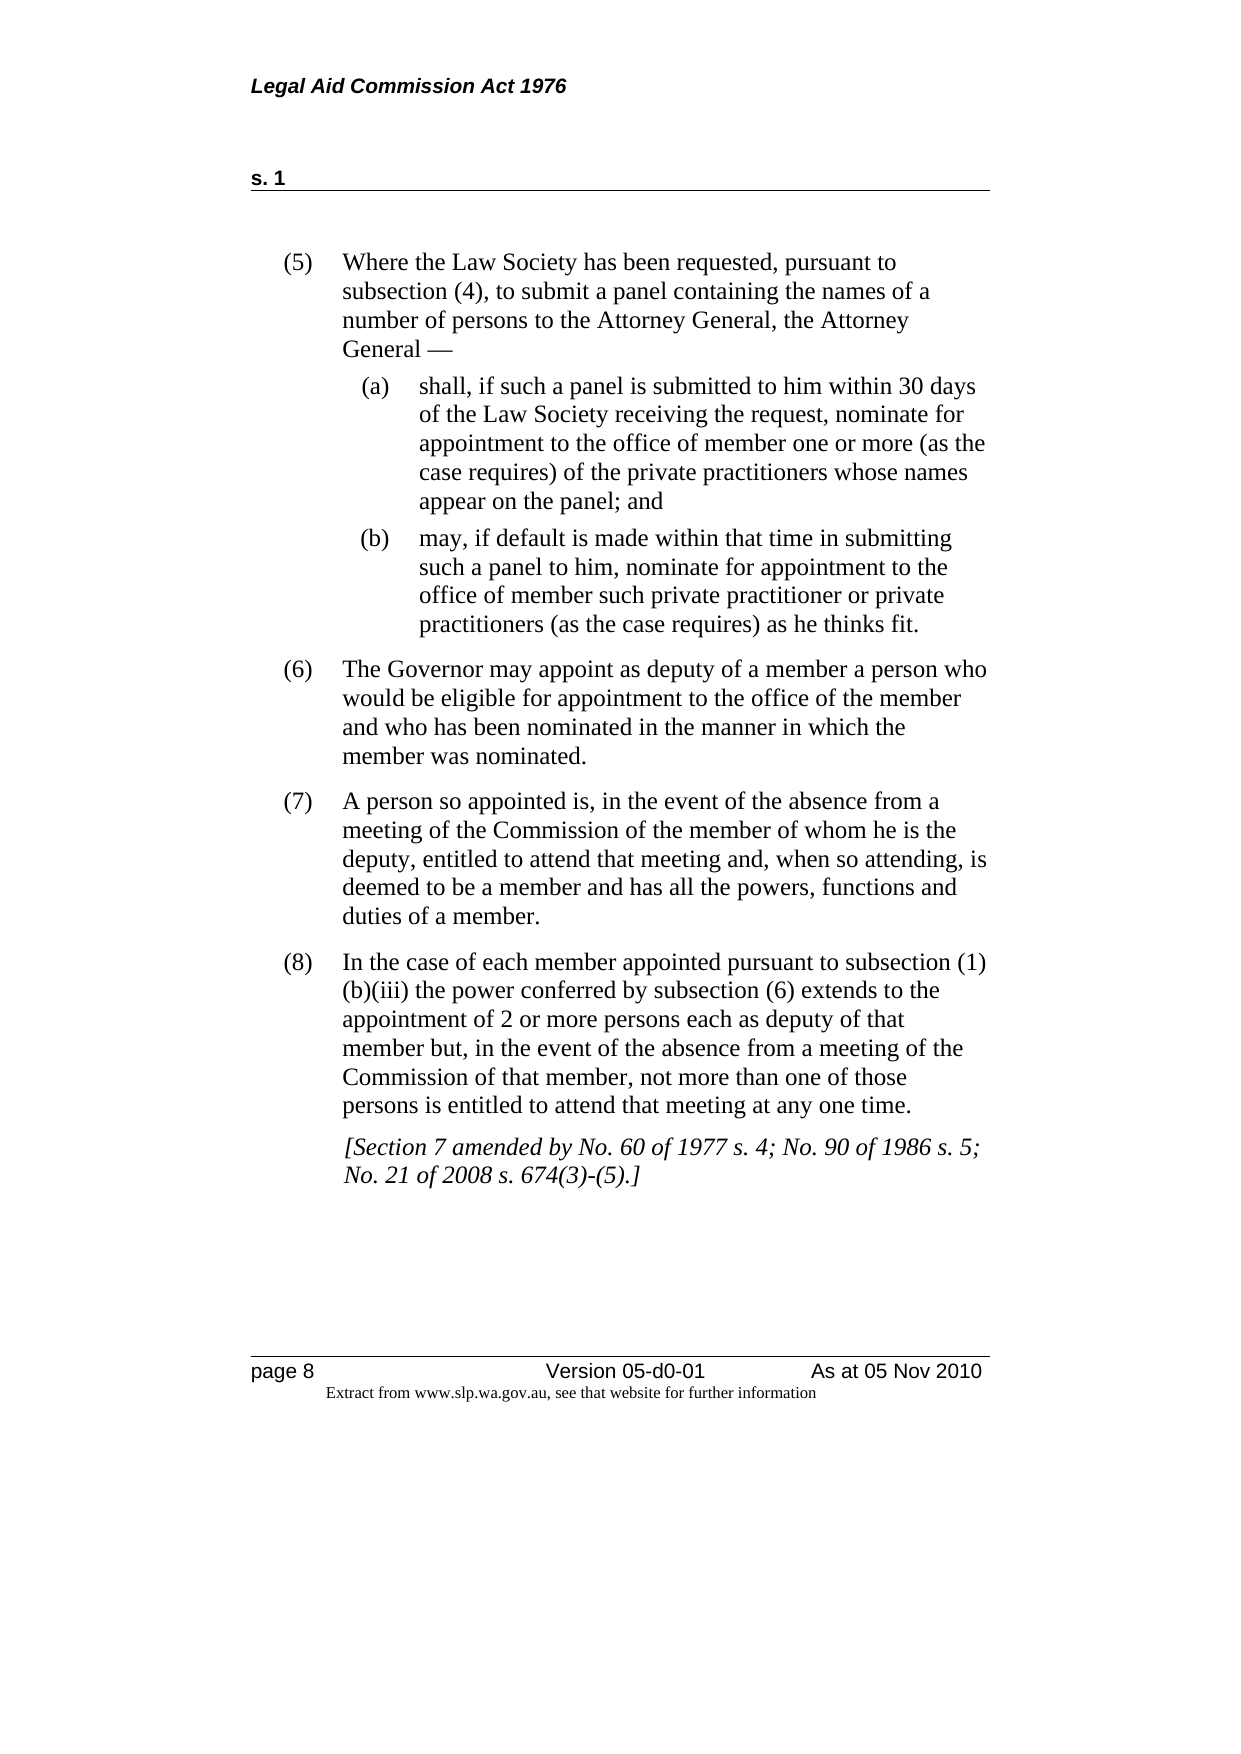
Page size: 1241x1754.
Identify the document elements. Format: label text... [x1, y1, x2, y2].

text (a) shall, if such a panel is submitted to him within 30 days of the Law Society receiving the request, nominate for appointment to the office of member one or more (as the case requires) of the private practitioners whose names appear on the panel; and [251, 371, 990, 514]
text (5) Where the Law Society has been requested, pursuant to subsection (4), to submit a panel containing the names of a number of persons to the Attorney General, the Attorney General — [251, 247, 990, 362]
text (b) may, if default is made within that time in submitting such a panel to him, nominate for appointment to the office of member such private practitioner or private practitioners (as the case requires) as he thinks fit. [251, 523, 990, 638]
text (6) The Governor may appoint as deputy of a member a person who would be eligible for appointment to the office of the member and who has been nominated in the manner in which the member was nominated. [251, 654, 990, 769]
text (7) A person so appointed is, in the event of the absence from a meeting of the Commission of the member of whom he is the deputy, entitled to attend that meeting and, when so attending, is deemed to be a member and has all the powers, functions and duties of a member. [251, 786, 990, 930]
text [Section 7 amended by No. 60 of 1977 s. 4; No. 90 of 1986 s. 5; No. 21 of 2008 s. 674(3)-(5).] [251, 1132, 990, 1189]
text (8) In the case of each member appointed pursuant to subsection (1)(b)(iii) the power conferred by subsection (6) extends to the appointment of 2 or more persons each as deputy of that member but, in the event of the absence from a meeting of the Commission of that member, not more than one of those persons is entitled to attend that meeting at any one time. [251, 947, 990, 1119]
